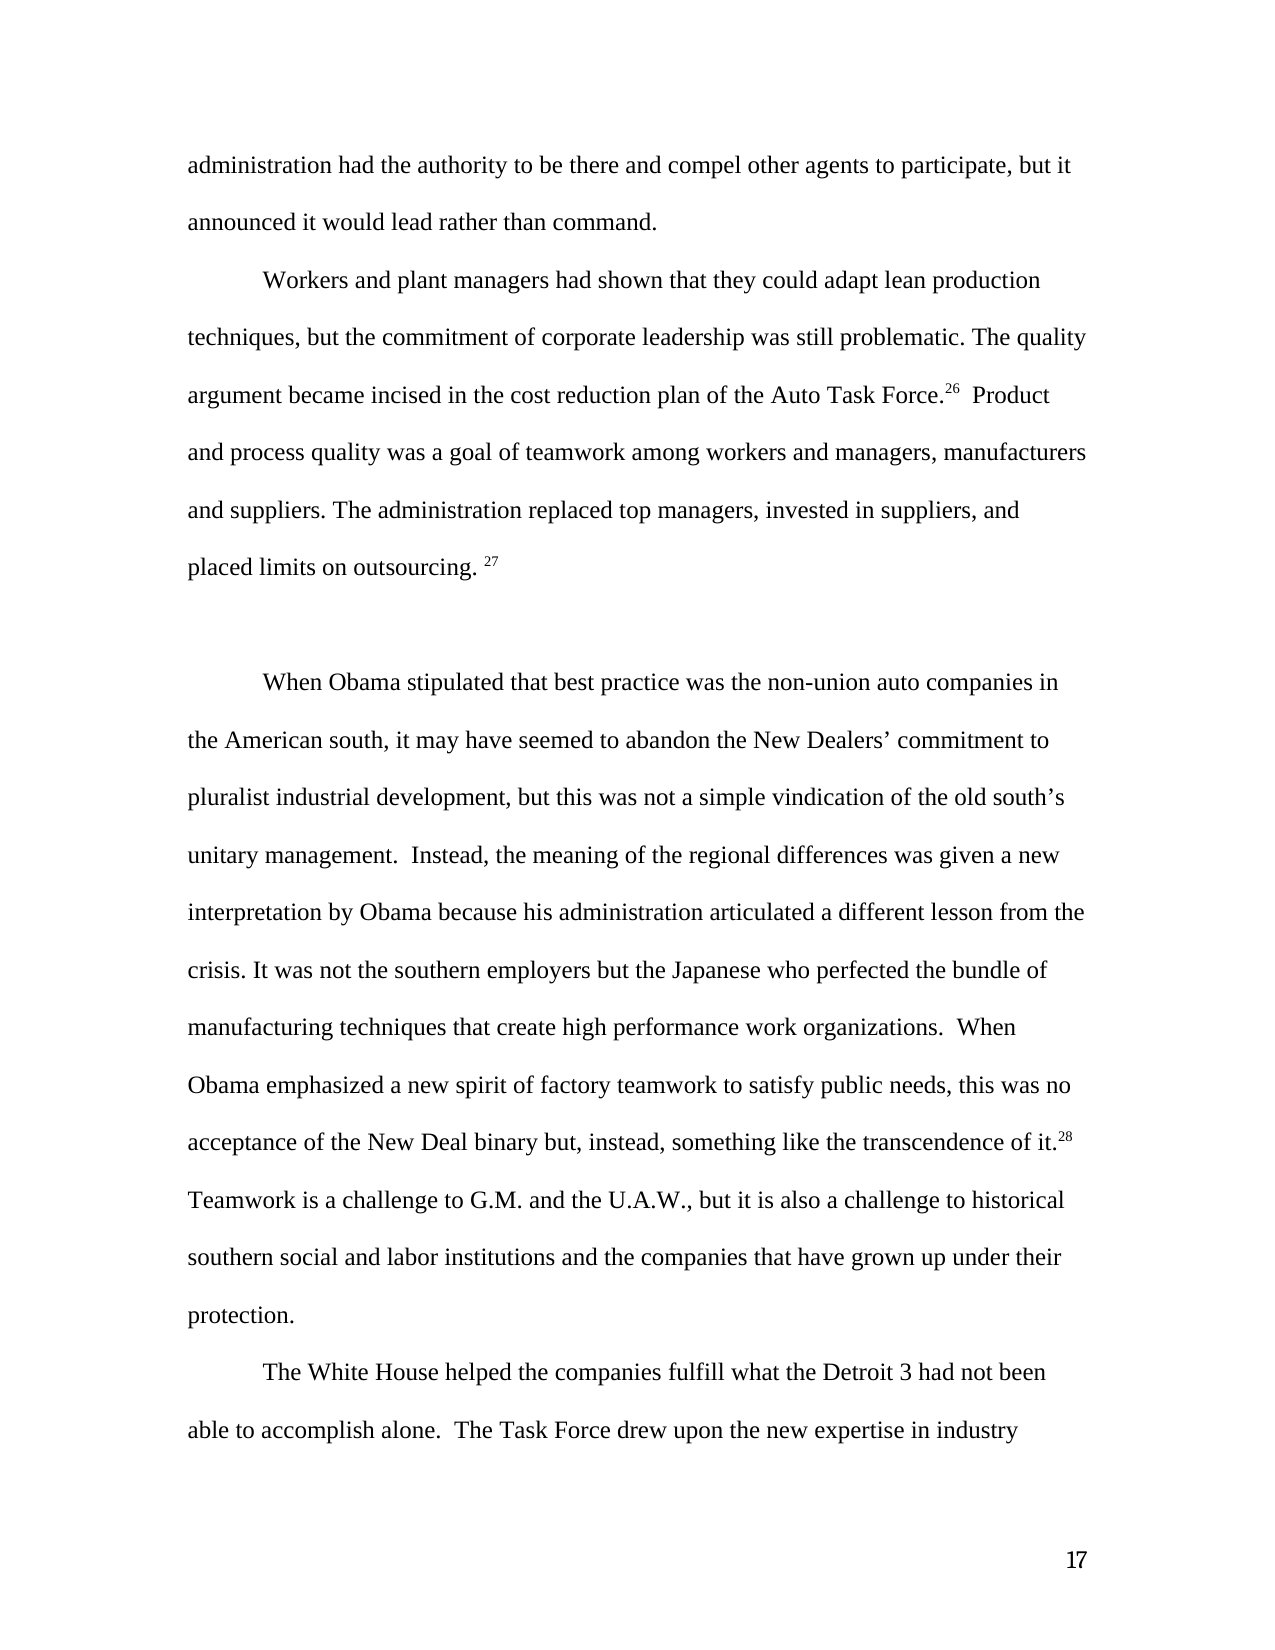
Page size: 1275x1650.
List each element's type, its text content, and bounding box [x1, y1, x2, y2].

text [187, 150, 1087, 236]
text Workers and plant managers had shown that they could adapt lean production techniques, but the commitment of corporate leadership was still problematic. The quality argument became incised in the cost reduction plan of the Auto Task Force. Product and process quality was a goal of teamwork among workers and managers, manufacturers and suppliers. The administration replaced top managers, invested in suppliers, and placed limits on outsourcing. [187, 265, 1087, 581]
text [187, 1357, 1087, 1444]
text When Obama stipulated that best practice was the non-union auto companies in the American south, it may have seemed to abandon the New Dealers’ commitment to pluralist industrial development, but this was not a simple vindication of the old south’s unitary management. Instead, the meaning of the regional differences was given a new interpretation by Obama because his administration articulated a different lesson from the crisis. It was not the southern employers but the Japanese who perfected the bundle of manufacturing techniques that create high performance work organizations. When Obama emphasized a new spirit of factory teamwork to satisfy public needs, this was no acceptance of the New Deal binary but, instead, something like the transcendence of it. Teamwork is a challenge to G.M. and the U.A.W., but it is also a challenge to historical southern social and labor institutions and the companies that have grown up under their protection. [187, 667, 1087, 1329]
